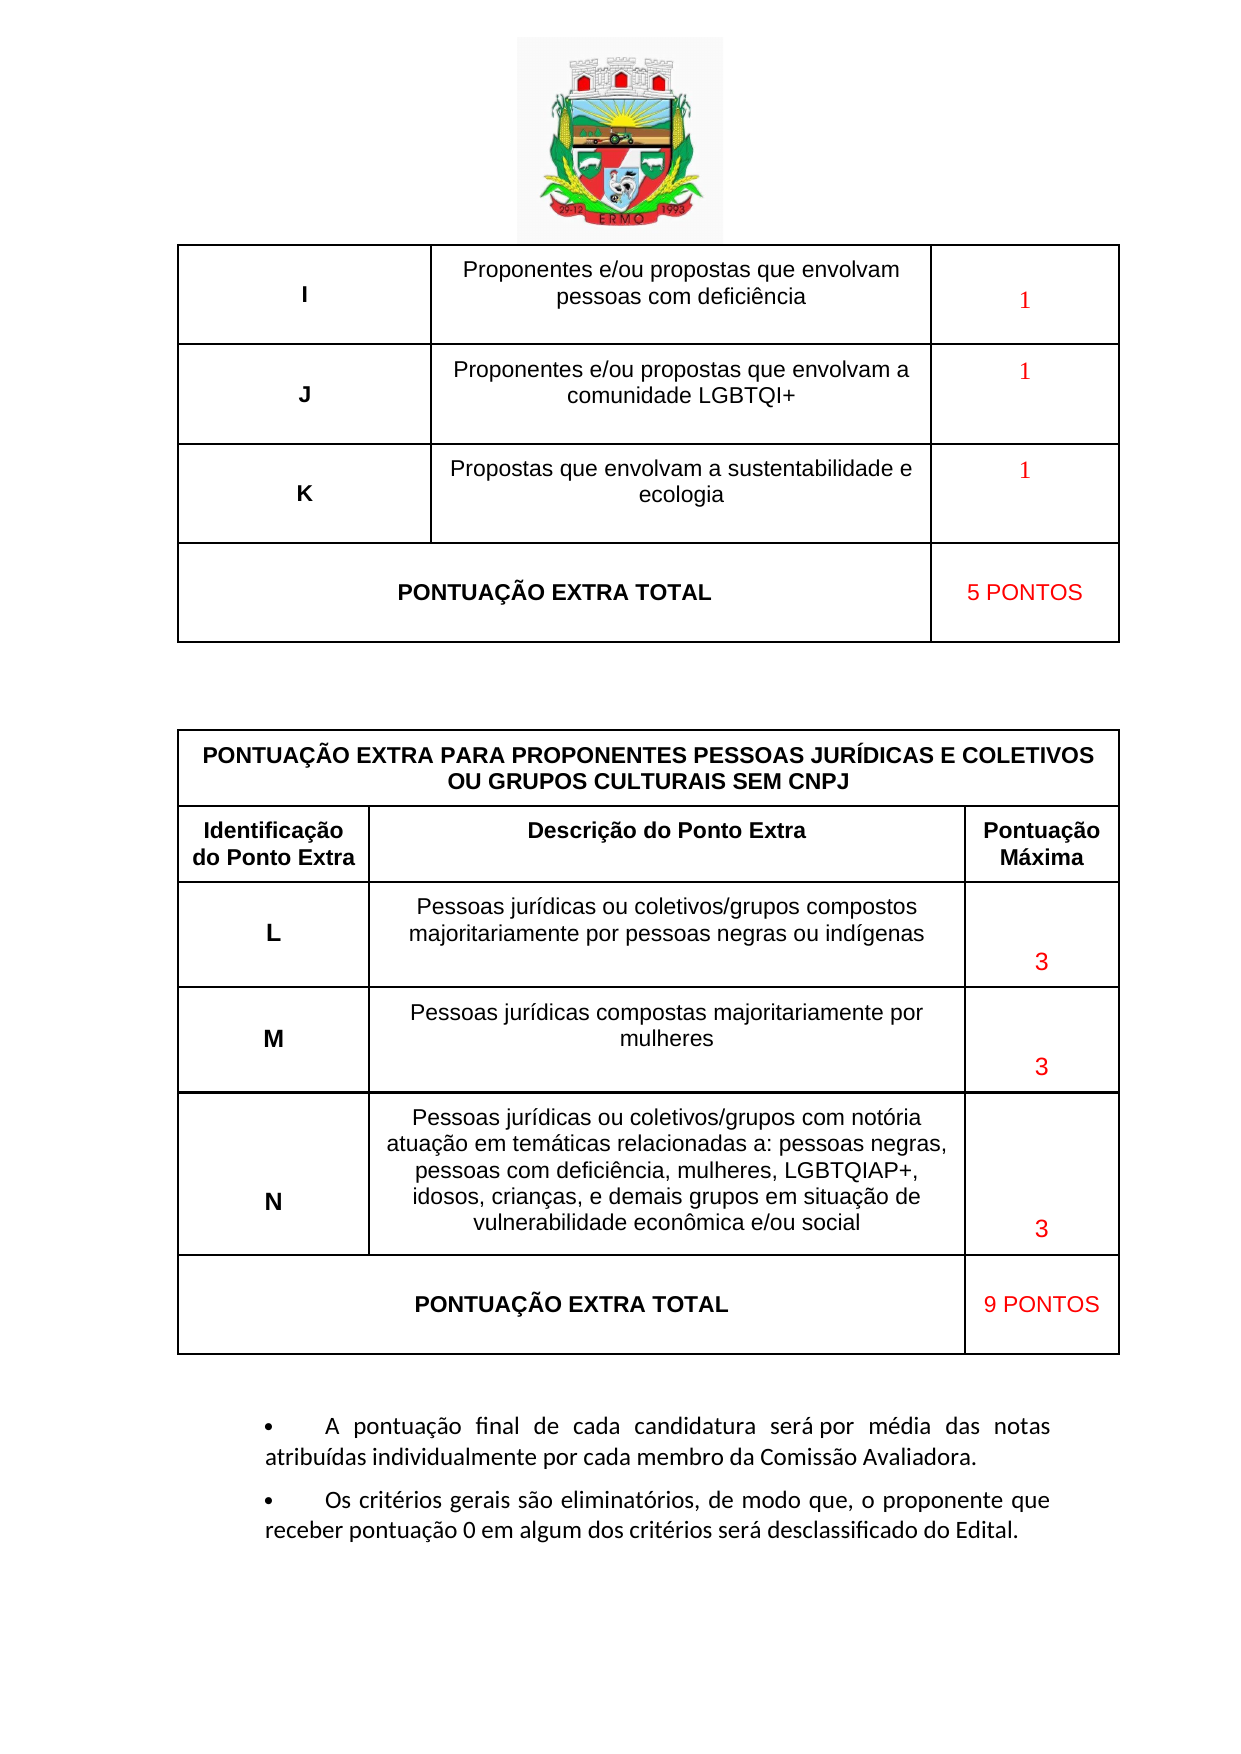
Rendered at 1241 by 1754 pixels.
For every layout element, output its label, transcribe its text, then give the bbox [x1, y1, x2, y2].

table_cell 9 PONTOS [966, 1256, 1118, 1353]
table_cell 1 [932, 445, 1118, 542]
table_cell Pessoas jurídicas ou coletivos/grupos compostos majoritariamente por pessoas negras ou indígenas [370, 883, 964, 986]
table_cell 1 [932, 246, 1118, 343]
table_cell 1 [932, 345, 1118, 442]
table_cell K [179, 445, 430, 542]
table_cell PONTUAÇÃO EXTRA TOTAL [179, 1256, 964, 1353]
table_cell 3 [966, 1094, 1118, 1254]
table_cell Pontuação Máxima [966, 807, 1118, 881]
table_cell N [179, 1094, 368, 1254]
table_cell 5 PONTOS [932, 544, 1118, 641]
table_cell Descrição do Ponto Extra [370, 807, 964, 881]
table_cell Identificação do Ponto Extra [179, 807, 368, 881]
table_cell J [179, 345, 430, 442]
table_cell Propostas que envolvam a sustentabilidade e ecologia [432, 445, 930, 542]
table_cell M [179, 988, 368, 1091]
table_cell L [179, 883, 368, 986]
table_cell 3 [966, 883, 1118, 986]
table_cell Proponentes e/ou propostas que envolvam pessoas com deficiência [432, 246, 930, 343]
list A pontuação final de cada candidatura será por média das notas atribuídas individualmente por cada membro da Comissão Avaliadora. [265, 1411, 1051, 1472]
table_cell PONTUAÇÃO EXTRA TOTAL [179, 544, 930, 641]
table_cell Pessoas jurídicas ou coletivos/grupos com notória atuação em temáticas relacionadas a: pessoas negras, pessoas com deficiência, mulheres, LGBTQIAP+, idosos, crianças, e demais grupos em situação de vulnerabilidade econômica e/ou social [370, 1094, 964, 1254]
table_cell Pessoas jurídicas compostas majoritariamente por mulheres [370, 988, 964, 1091]
table_cell 3 [966, 988, 1118, 1091]
list Os critérios gerais são eliminatórios, de modo que, o proponente que receber pontuação 0 em algum dos critérios será desclassificado do Edital. [265, 1484, 1051, 1545]
picture [517, 37, 724, 244]
table_cell I [179, 246, 430, 343]
table_cell Proponentes e/ou propostas que envolvam a comunidade LGBTQI+ [432, 345, 930, 442]
table_header PONTUAÇÃO EXTRA PARA PROPONENTES PESSOAS JURÍDICAS E COLETIVOS OU GRUPOS CULTURAIS SEM CNPJ [179, 731, 1118, 805]
